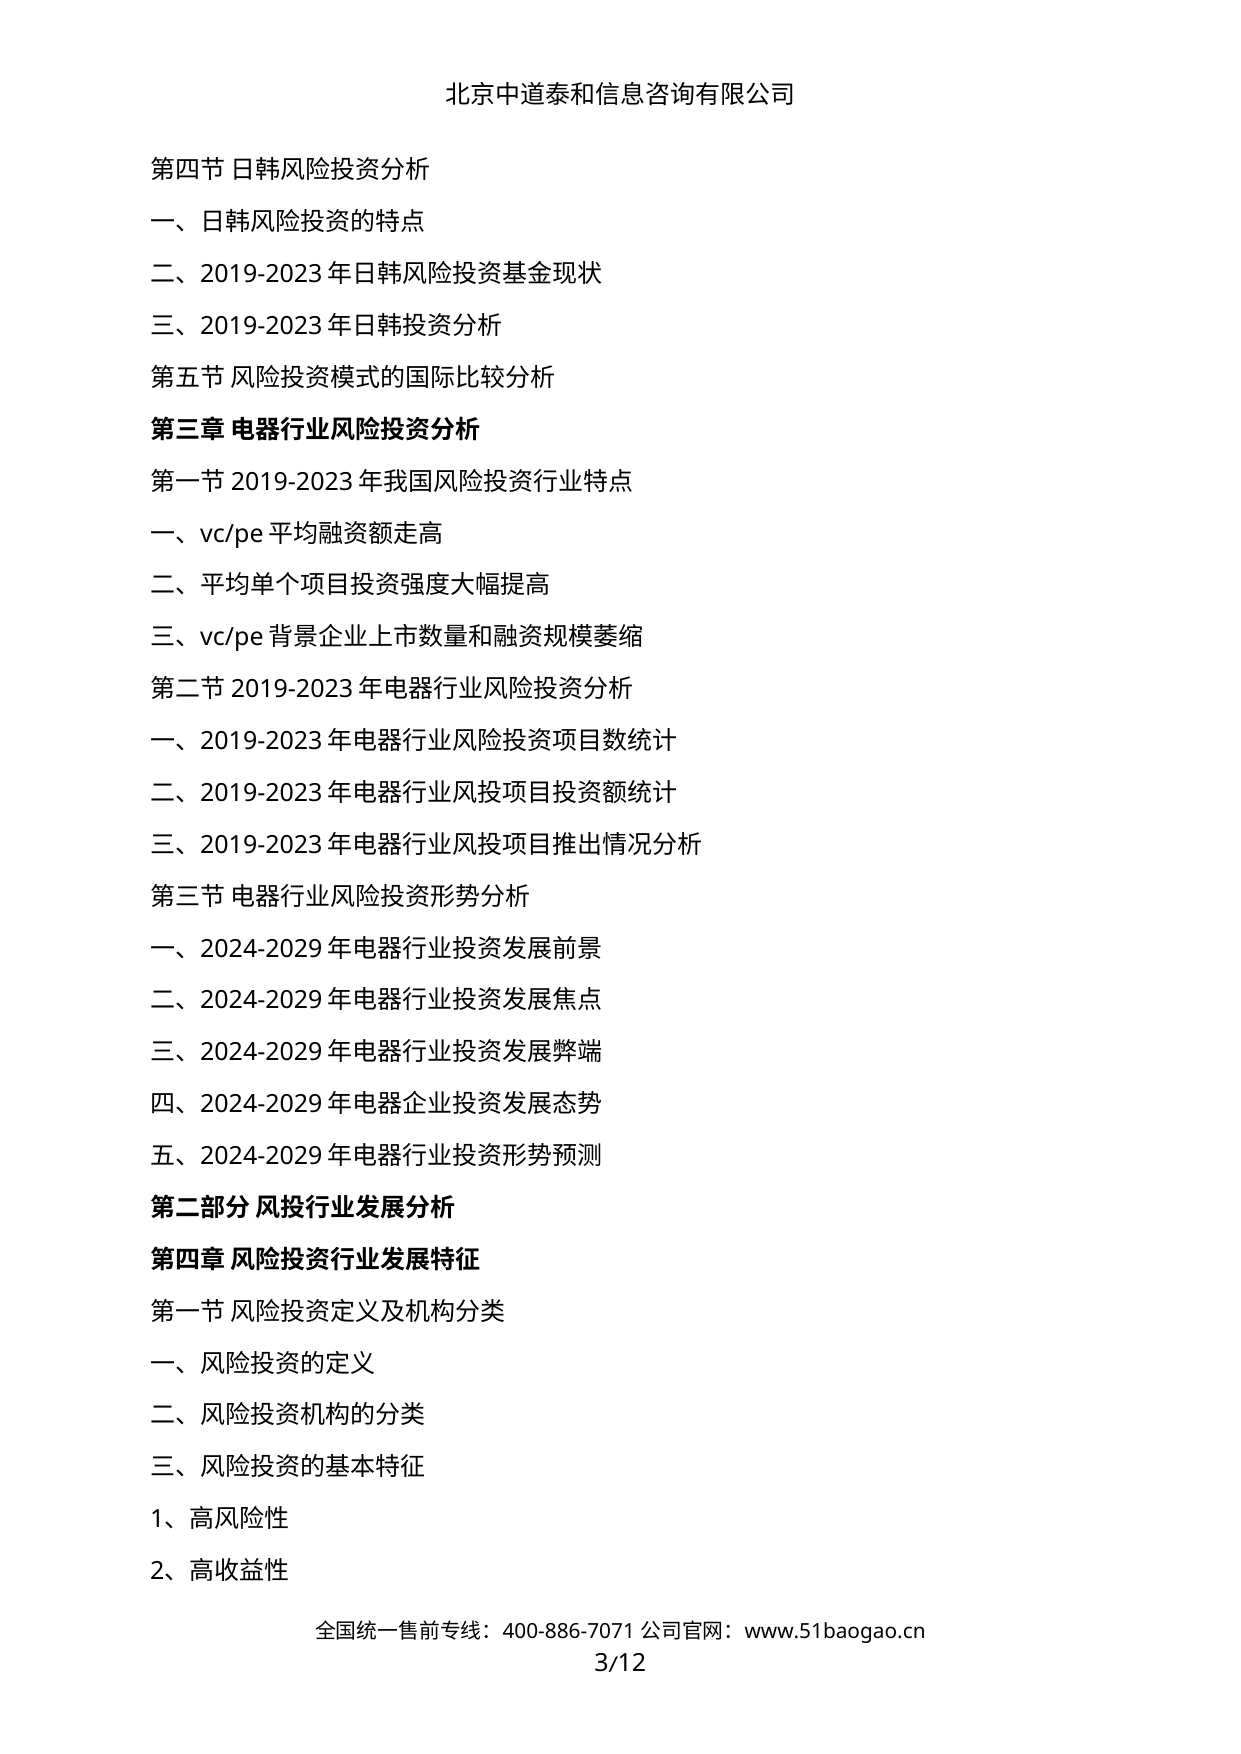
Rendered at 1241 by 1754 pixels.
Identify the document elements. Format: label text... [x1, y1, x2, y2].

text 二、2019-2023年电器行业风投项目投资额统计 [150, 772, 1090, 809]
text 2、高收益性 [150, 1551, 1090, 1587]
text 三、风险投资的基本特征 [150, 1447, 1090, 1483]
text 第一节 2019-2023年我国风险投资行业特点 [150, 461, 1090, 497]
text 第一节 风险投资定义及机构分类 [150, 1291, 1090, 1327]
text 三、2024-2029年电器行业投资发展弊端 [150, 1032, 1090, 1068]
text 四、2024-2029年电器企业投资发展态势 [150, 1084, 1090, 1120]
text 二、2019-2023年日韩风险投资基金现状 [150, 254, 1090, 290]
text 二、2024-2029年电器行业投资发展焦点 [150, 980, 1090, 1016]
text 第五节 风险投资模式的国际比较分析 [150, 357, 1090, 394]
text 第三章 电器行业风险投资分析 [150, 409, 1090, 446]
text 三、2019-2023年日韩投资分析 [150, 306, 1090, 342]
text 五、2024-2029年电器行业投资形势预测 [150, 1136, 1090, 1172]
text 一、2024-2029年电器行业投资发展前景 [150, 928, 1090, 964]
text 第四节 日韩风险投资分析 [150, 150, 1090, 186]
text 一、日韩风险投资的特点 [150, 202, 1090, 238]
text 第二节 2019-2023年电器行业风险投资分析 [150, 669, 1090, 705]
text 第三节 电器行业风险投资形势分析 [150, 876, 1090, 912]
text 二、风险投资机构的分类 [150, 1395, 1090, 1431]
text 一、2019-2023年电器行业风险投资项目数统计 [150, 721, 1090, 757]
text 二、平均单个项目投资强度大幅提高 [150, 565, 1090, 601]
text 第二部分 风投行业发展分析 [150, 1187, 1090, 1224]
text 1、高风险性 [150, 1499, 1090, 1535]
text 三、vc/pe背景企业上市数量和融资规模萎缩 [150, 617, 1090, 653]
text 一、vc/pe平均融资额走高 [150, 513, 1090, 549]
text 第四章 风险投资行业发展特征 [150, 1239, 1090, 1276]
text 一、风险投资的定义 [150, 1343, 1090, 1379]
text 三、2019-2023年电器行业风投项目推出情况分析 [150, 824, 1090, 861]
